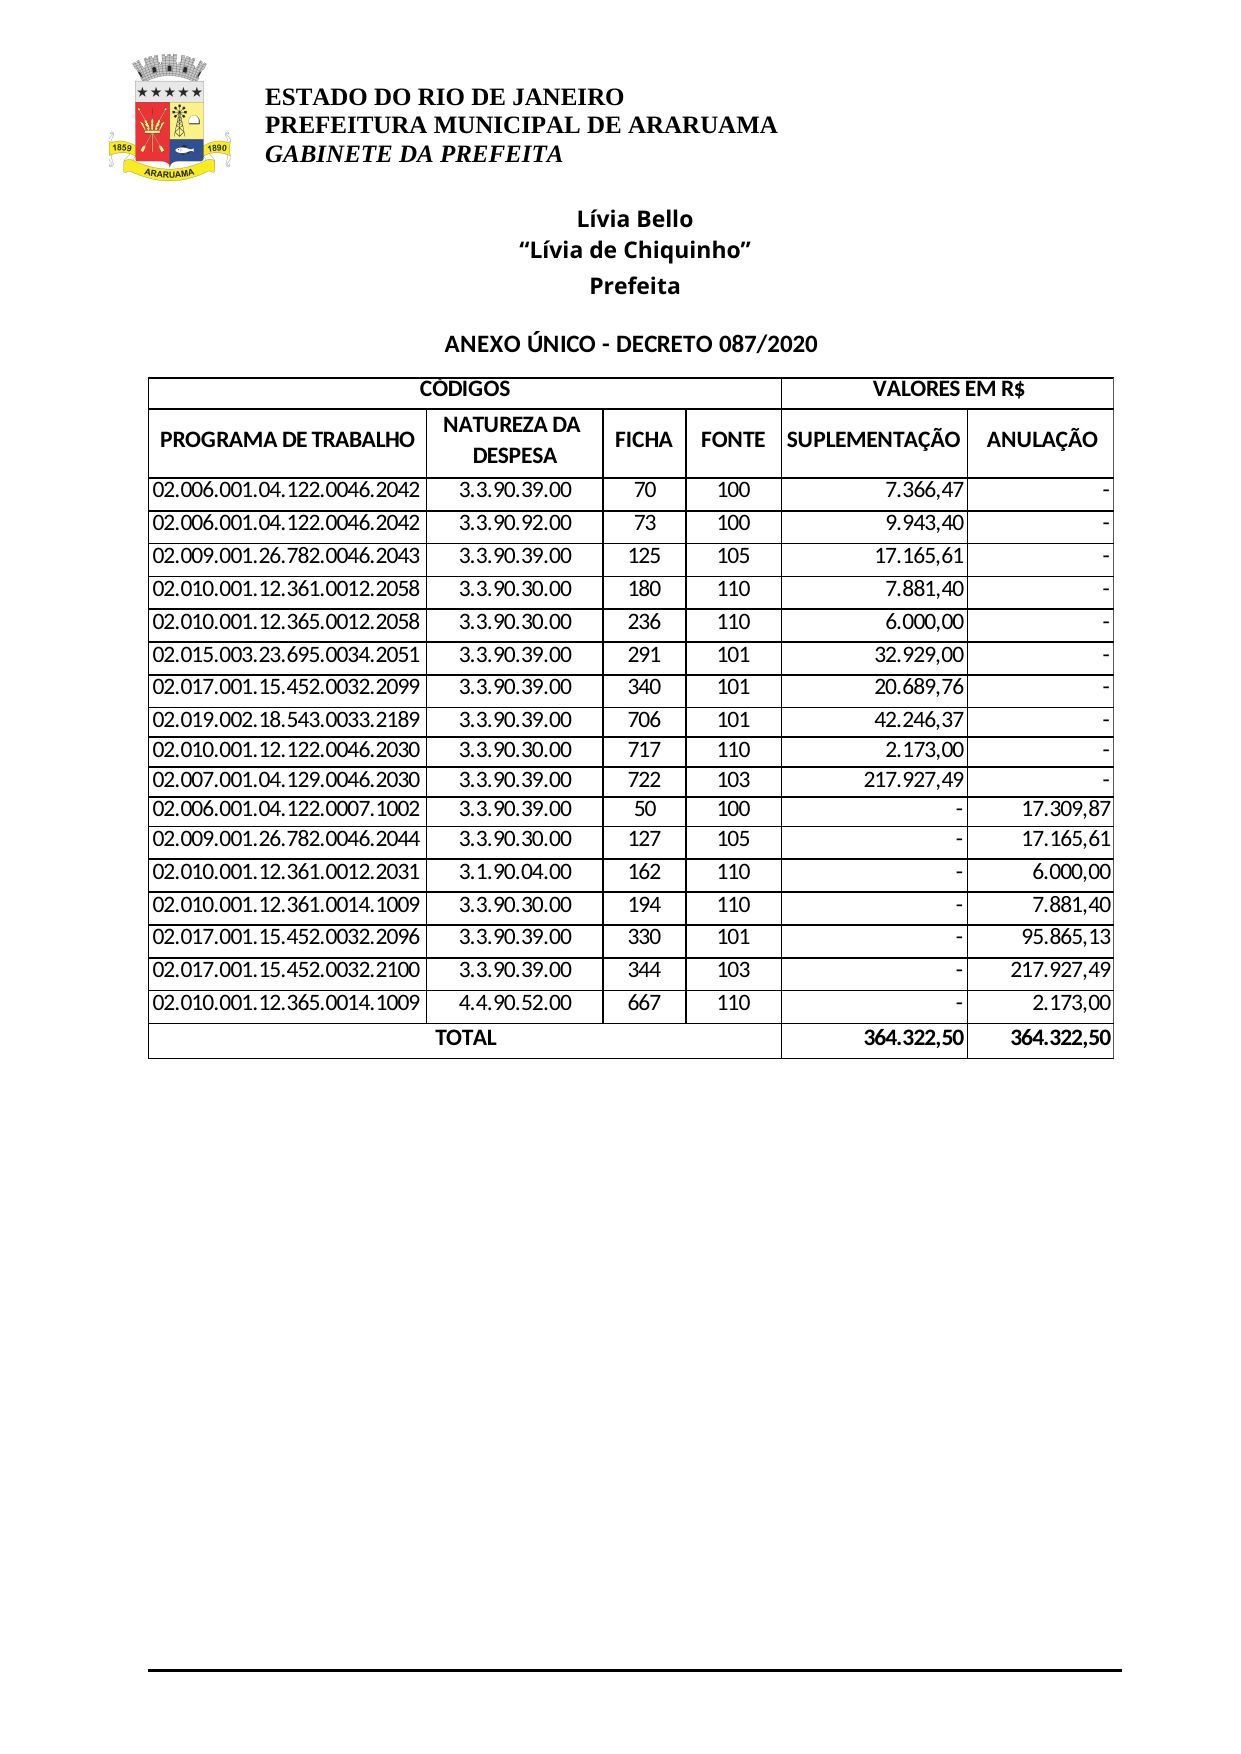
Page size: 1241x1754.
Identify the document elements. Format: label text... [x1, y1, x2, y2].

text Prefeita [148, 270, 1122, 302]
picture [108, 54, 231, 181]
text “Lívia de Chiquinho” [148, 234, 1122, 266]
text Lívia Bello [148, 203, 1122, 234]
